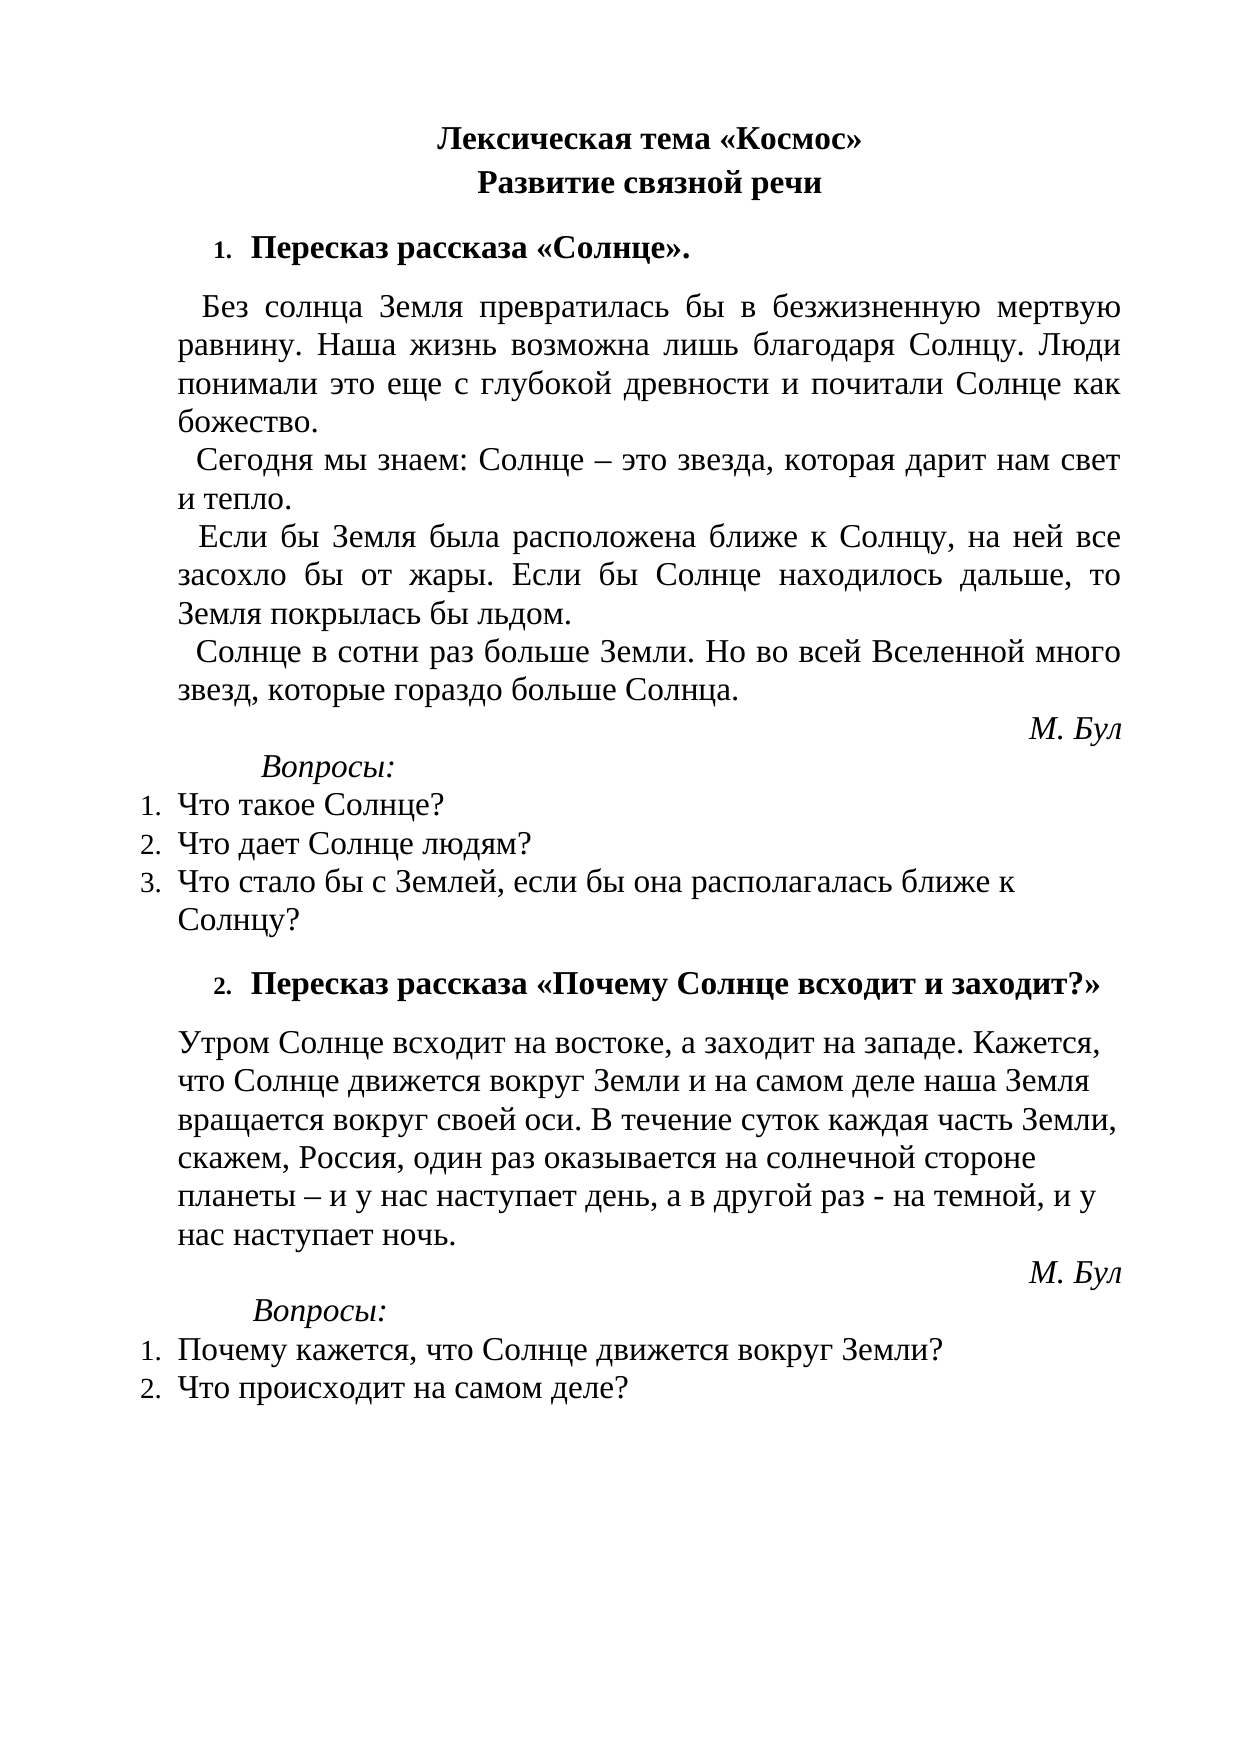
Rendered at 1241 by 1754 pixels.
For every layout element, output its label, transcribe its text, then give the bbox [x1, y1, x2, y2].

text Вопросы: [177, 746, 1122, 784]
text Без солнца Земля превратилась бы в безжизненную мертвую равнину. Наша жизнь возможна лишь благодаря Солнцу. Люди понимали это еще с глубокой древности и почитали Солнце как божество. [177, 286, 1122, 439]
list Что происходит на самом деле? [140, 1367, 1122, 1405]
list Пересказ рассказа «Почему Солнце всходит и заходит?» [213, 963, 1122, 1001]
text М. Бул [177, 708, 1122, 746]
list Что стало бы с Землей, если бы она располагалась ближе к Солнцу? [140, 861, 1122, 938]
text Вопросы: [252, 1290, 1122, 1329]
text Лексическая тема «Космос» [177, 118, 1122, 156]
text Утром Солнце всходит на востоке, а заходит на западе. Кажется, что Солнце движется вокруг Земли и на самом деле наша Земля вращается вокруг своей оси. В течение суток каждая часть Земли, скажем, Россия, один раз оказывается на солнечной стороне планеты – и у нас наступает день, а в другой раз - на темной, и у нас наступает ночь. [177, 1022, 1122, 1252]
text Сегодня мы знаем: Солнце – это звезда, которая дарит нам свет и тепло. [177, 439, 1122, 516]
list Пересказ рассказа «Солнце». [213, 227, 1122, 265]
text Развитие связной речи [177, 162, 1122, 201]
list Что дает Солнце людям? [140, 823, 1122, 861]
list Что такое Солнце? [140, 784, 1122, 823]
text Солнце в сотни раз больше Земли. Но во всей Вселенной много звезд, которые гораздо больше Солнца. [177, 631, 1122, 708]
text М. Бул [252, 1252, 1122, 1290]
text Если бы Земля была расположена ближе к Солнцу, на ней все засохло бы от жары. Если бы Солнце находилось дальше, то Земля покрылась бы льдом. [177, 516, 1122, 631]
list Почему кажется, что Солнце движется вокруг Земли? [140, 1329, 1122, 1367]
